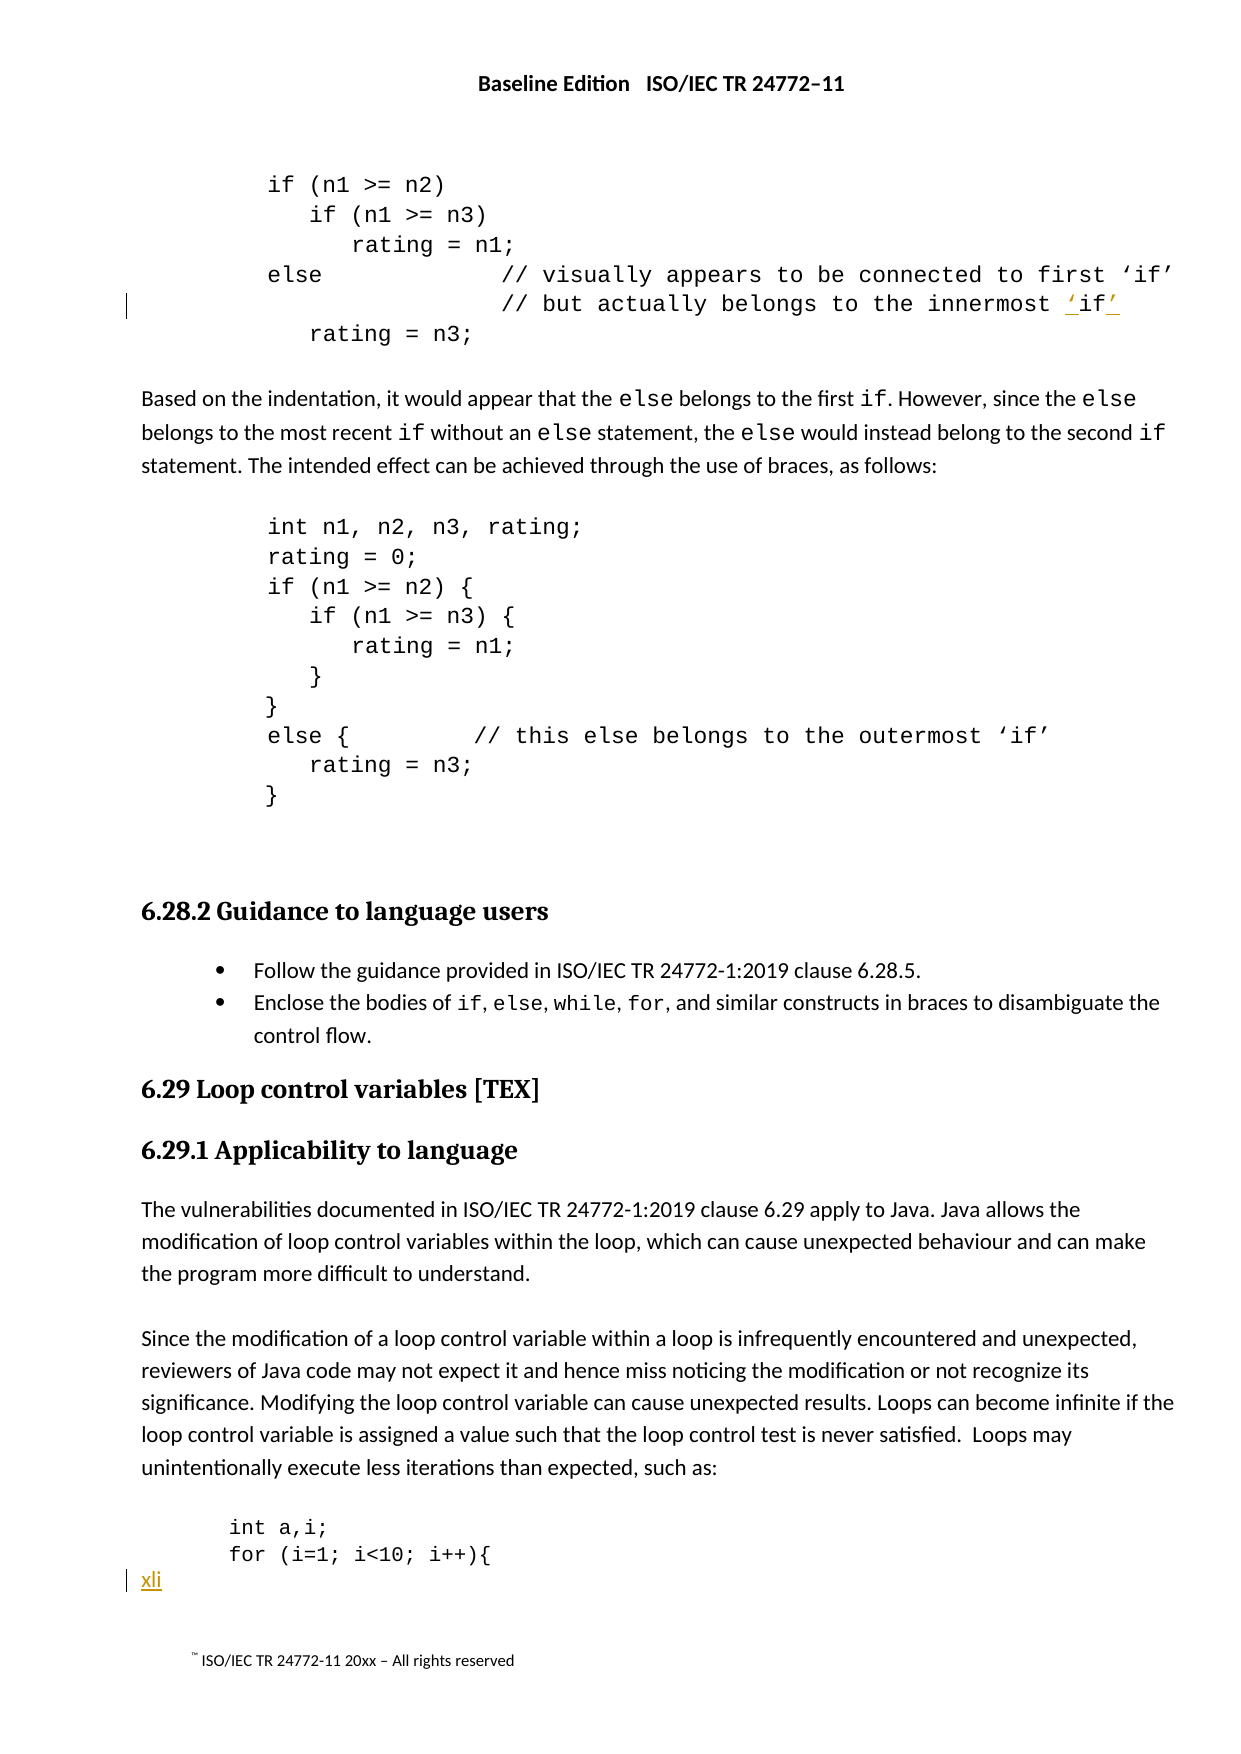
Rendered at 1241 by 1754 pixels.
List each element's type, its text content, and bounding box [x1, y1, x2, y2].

list Follow the guidance provided in ISO/IEC TR 24772-1:2019 clause 6.28.5. [216, 956, 1182, 984]
text rating = n3; [267, 754, 1182, 780]
text Based on the indentation, it would appear that the else belongs to the first if. However, since the else belongs to the most recent if without an else statement, the else would instead belong to the second if statement. The intended effect can be achieved through the use of braces, as follows: [141, 384, 1182, 479]
text // but actually belongs to the innermost if [267, 293, 1182, 319]
subtitle 6.28.2 Guidance to language users [141, 896, 1182, 927]
text rating = n1; [309, 635, 1182, 661]
text else { // this else belongs to the outermost ‘if’ [267, 724, 1182, 750]
text } [141, 694, 1182, 720]
text for (i=1; i<10; i++){ [141, 1544, 1182, 1568]
text The vulnerabilities documented in ISO/IEC TR 24772-1:2019 clause 6.29 apply to Java. Java allows the modification of loop control variables within the loop, which can cause unexpected behaviour and can make the program more difficult to understand. [141, 1195, 1182, 1287]
text if (n1 >= n2) [267, 173, 1182, 199]
text rating = n3; [267, 322, 1182, 348]
subtitle 6.29 Loop control variables [TEX] [141, 1074, 1182, 1105]
text int n1, n2, n3, rating; [267, 516, 1182, 541]
list Enclose the bodies of if, else, while, for, and similar constructs in braces to disambiguate the control flow. [216, 988, 1182, 1049]
text Since the modification of a loop control variable within a loop is infrequently encountered and unexpected, reviewers of Java code may not expect it and hence miss noticing the modification or not recognize its significance. Modifying the loop control variable can cause unexpected results. Loops can become infinite if the loop control variable is assigned a value such that the loop control test is never satisfied. Loops may unintentionally execute less iterations than expected, such as: [141, 1324, 1182, 1481]
text if (n1 >= n2) { [267, 575, 1182, 601]
text } [141, 784, 1182, 809]
text if (n1 >= n3) [267, 203, 1182, 229]
text rating = 0; [267, 545, 1182, 571]
text int a,i; [141, 1517, 1182, 1541]
text if (n1 >= n3) { [267, 605, 1182, 631]
text rating = n1; [309, 233, 1182, 259]
text } [267, 664, 1182, 690]
subtitle 6.29.1 Applicability to language [141, 1135, 1182, 1166]
text else // visually appears to be connected to first ‘if’ [267, 263, 1182, 289]
